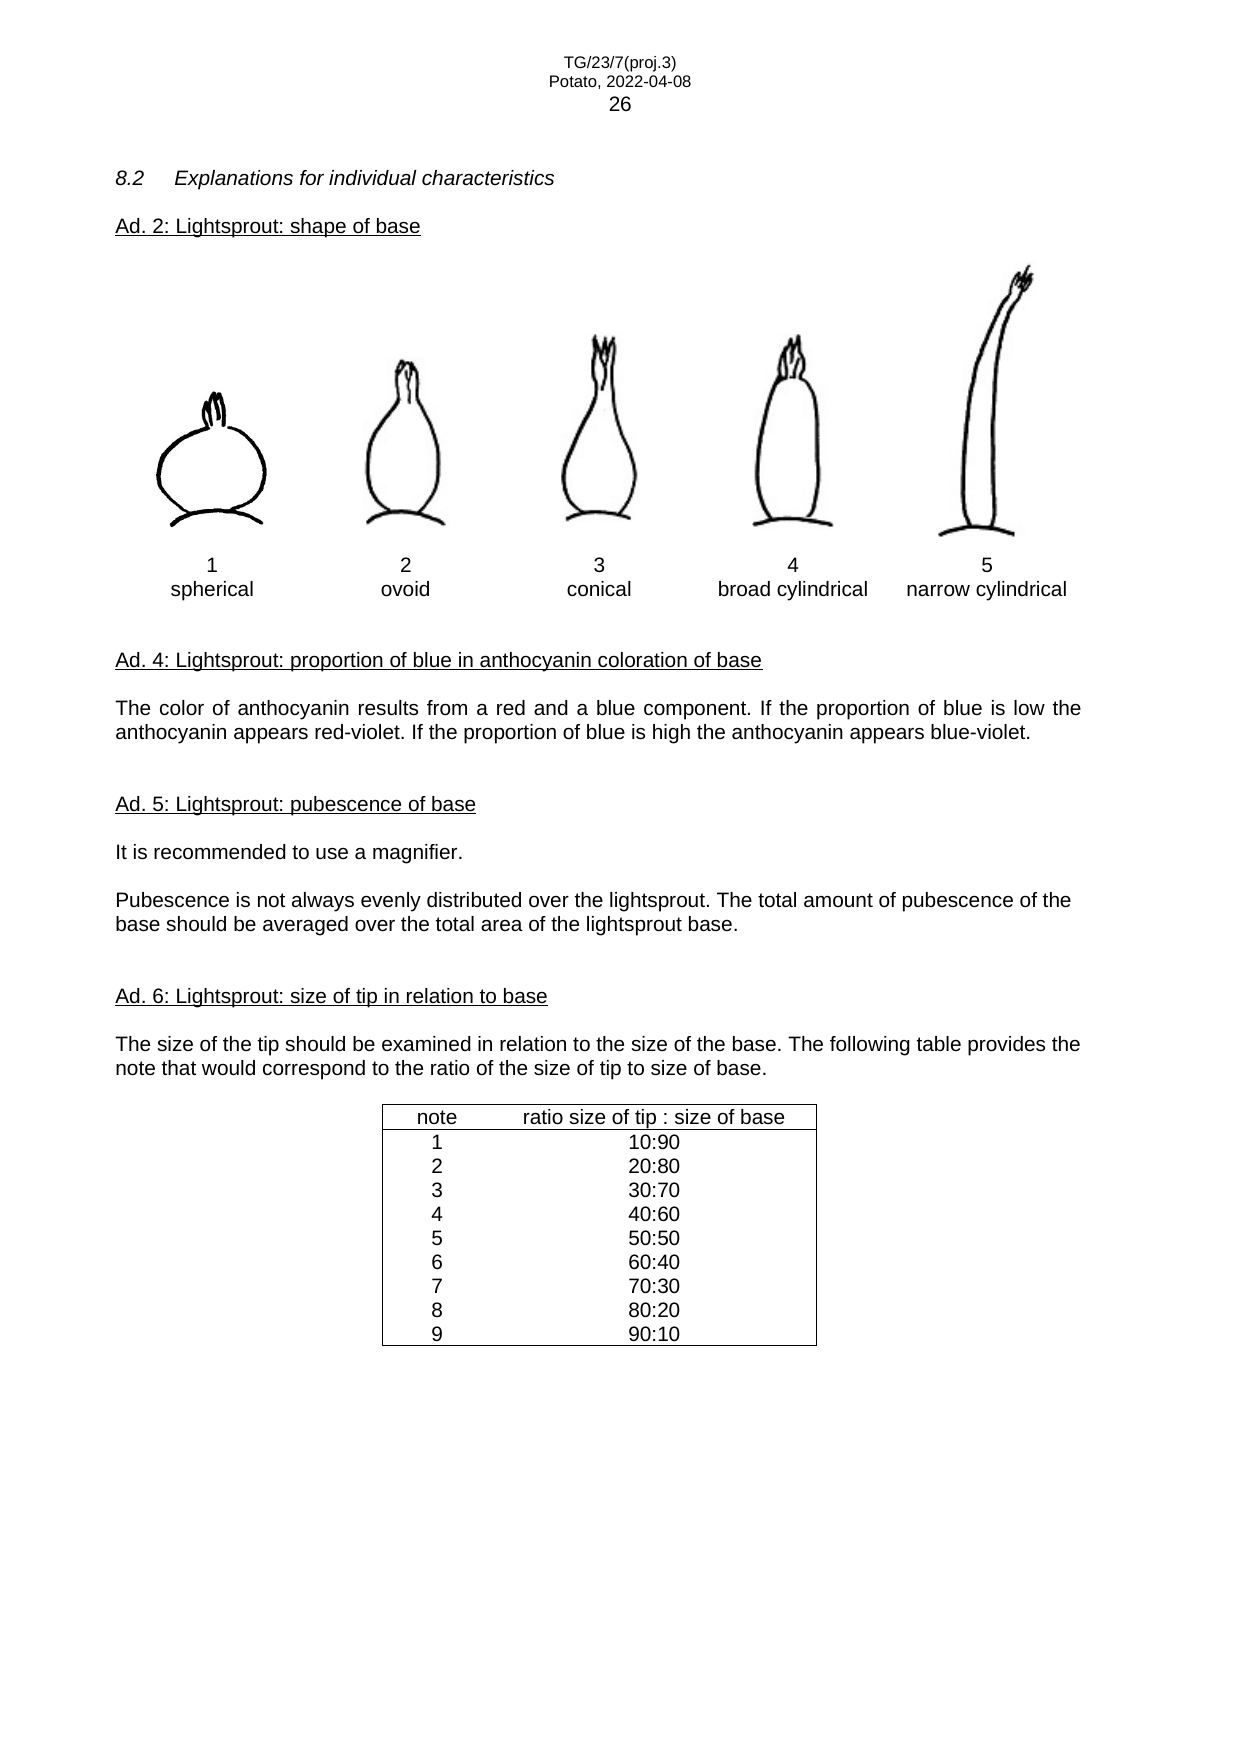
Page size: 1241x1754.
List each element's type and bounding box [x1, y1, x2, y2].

picture [560, 333, 639, 523]
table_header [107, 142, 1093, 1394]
picture [152, 381, 272, 529]
picture [937, 261, 1037, 540]
picture [362, 357, 449, 527]
picture [752, 333, 834, 530]
